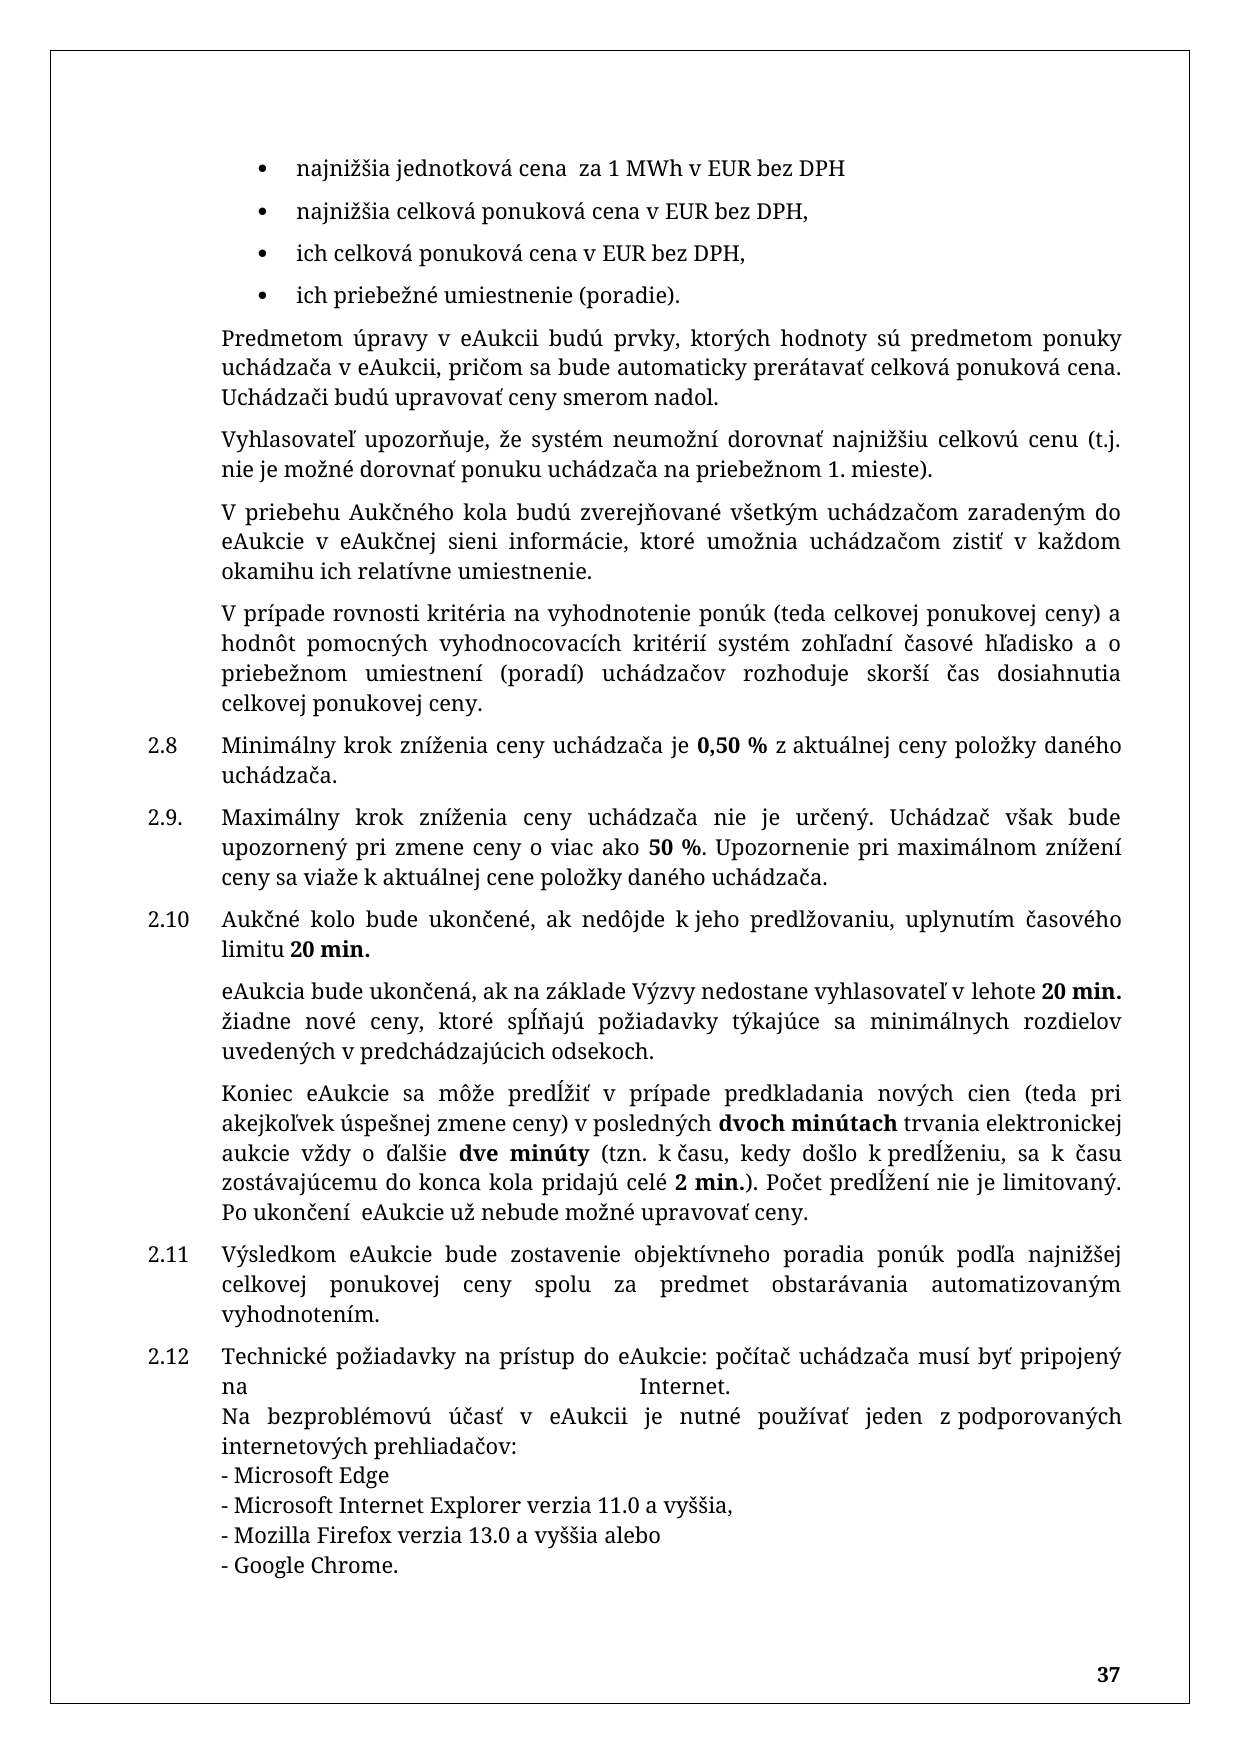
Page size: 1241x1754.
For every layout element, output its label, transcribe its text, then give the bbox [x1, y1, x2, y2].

list ich celková ponuková cena v EUR bez DPH, [259, 238, 1122, 268]
text - Microsoft Edge [221, 1461, 1122, 1490]
text - Mozilla Firefox verzia 13.0 a vyššia alebo [221, 1520, 1122, 1550]
list ich priebežné umiestnenie (poradie). [259, 280, 1122, 310]
text Vyhlasovateľ upozorňuje, že systém neumožní dorovnať najnižšiu celkovú cenu (t.j. nie je možné dorovnať ponuku uchádzača na priebežnom 1. mieste). [221, 424, 1122, 484]
text V prípade rovnosti kritéria na vyhodnotenie ponúk (teda celkovej ponukovej ceny) a hodnôt pomocných vyhodnocovacích kritérií systém zohľadní časové hľadisko a o priebežnom umiestnení (poradí) uchádzačov rozhoduje skorší čas dosiahnutia celkovej ponukovej ceny. [221, 598, 1122, 718]
text V priebehu Aukčného kola budú zverejňované všetkým uchádzačom zaradeným do eAukcie v eAukčnej sieni informácie, ktoré umožnia uchádzačom zistiť v každom okamihu ich relatívne umiestnenie. [221, 497, 1122, 586]
text - Google Chrome. [221, 1550, 1122, 1580]
text 2.9. Maximálny krok zníženia ceny uchádzača nie je určený. Uchádzač však bude upozornený pri zmene ceny o viac ako 50 %. Upozornenie pri maximálnom znížení ceny sa viaže k aktuálnej cene položky daného uchádzača. [147, 802, 1122, 892]
list najnižšia jednotková cena za 1 MWh v EUR bez DPH [259, 153, 1122, 183]
text 2.11 Výsledkom eAukcie bude zostavenie objektívneho poradia ponúk podľa najnižšej celkovej ponukovej ceny spolu za predmet obstarávania automatizovaným vyhodnotením. [147, 1239, 1122, 1329]
text Koniec eAukcie sa môže predĺžiť v prípade predkladania nových cien (teda pri akejkoľvek úspešnej zmene ceny) v posledných dvoch minútach trvania elektronickej aukcie vždy o ďalšie dve minúty (tzn. k času, kedy došlo k predĺženiu, sa k času zostávajúcemu do konca kola pridajú celé 2 min.). Počet predĺžení nie je limitovaný. Po ukončení eAukcie už nebude možné upravovať ceny. [221, 1078, 1122, 1227]
text eAukcia bude ukončená, ak na základe Výzvy nedostane vyhlasovateľ v lehote 20 min. žiadne nové ceny, ktoré spĺňajú požiadavky týkajúce sa minimálnych rozdielov uvedených v predchádzajúcich odsekoch. [147, 976, 1122, 1066]
list najnižšia celková ponuková cena v EUR bez DPH, [259, 196, 1122, 226]
text 2.12 Technické požiadavky na prístup do eAukcie: počítač uchádzača musí byť pripojený na Internet. Na bezproblémovú účasť v eAukcii je nutné používať jeden z podporovaných internetových prehliadačov: [147, 1341, 1122, 1461]
text 2.10 Aukčné kolo bude ukončené, ak nedôjde k jeho predlžovaniu, uplynutím časového limitu 20 min. [147, 904, 1122, 964]
text 2.8 Minimálny krok zníženia ceny uchádzača je 0,50 % z aktuálnej ceny položky daného uchádzača. [147, 730, 1122, 790]
text Predmetom úpravy v eAukcii budú prvky, ktorých hodnoty sú predmetom ponuky uchádzača v eAukcii, pričom sa bude automaticky prerátavať celková ponuková cena. Uchádzači budú upravovať ceny smerom nadol. [221, 323, 1122, 412]
text - Microsoft Internet Explorer verzia 11.0 a vyššia, [221, 1490, 1122, 1520]
